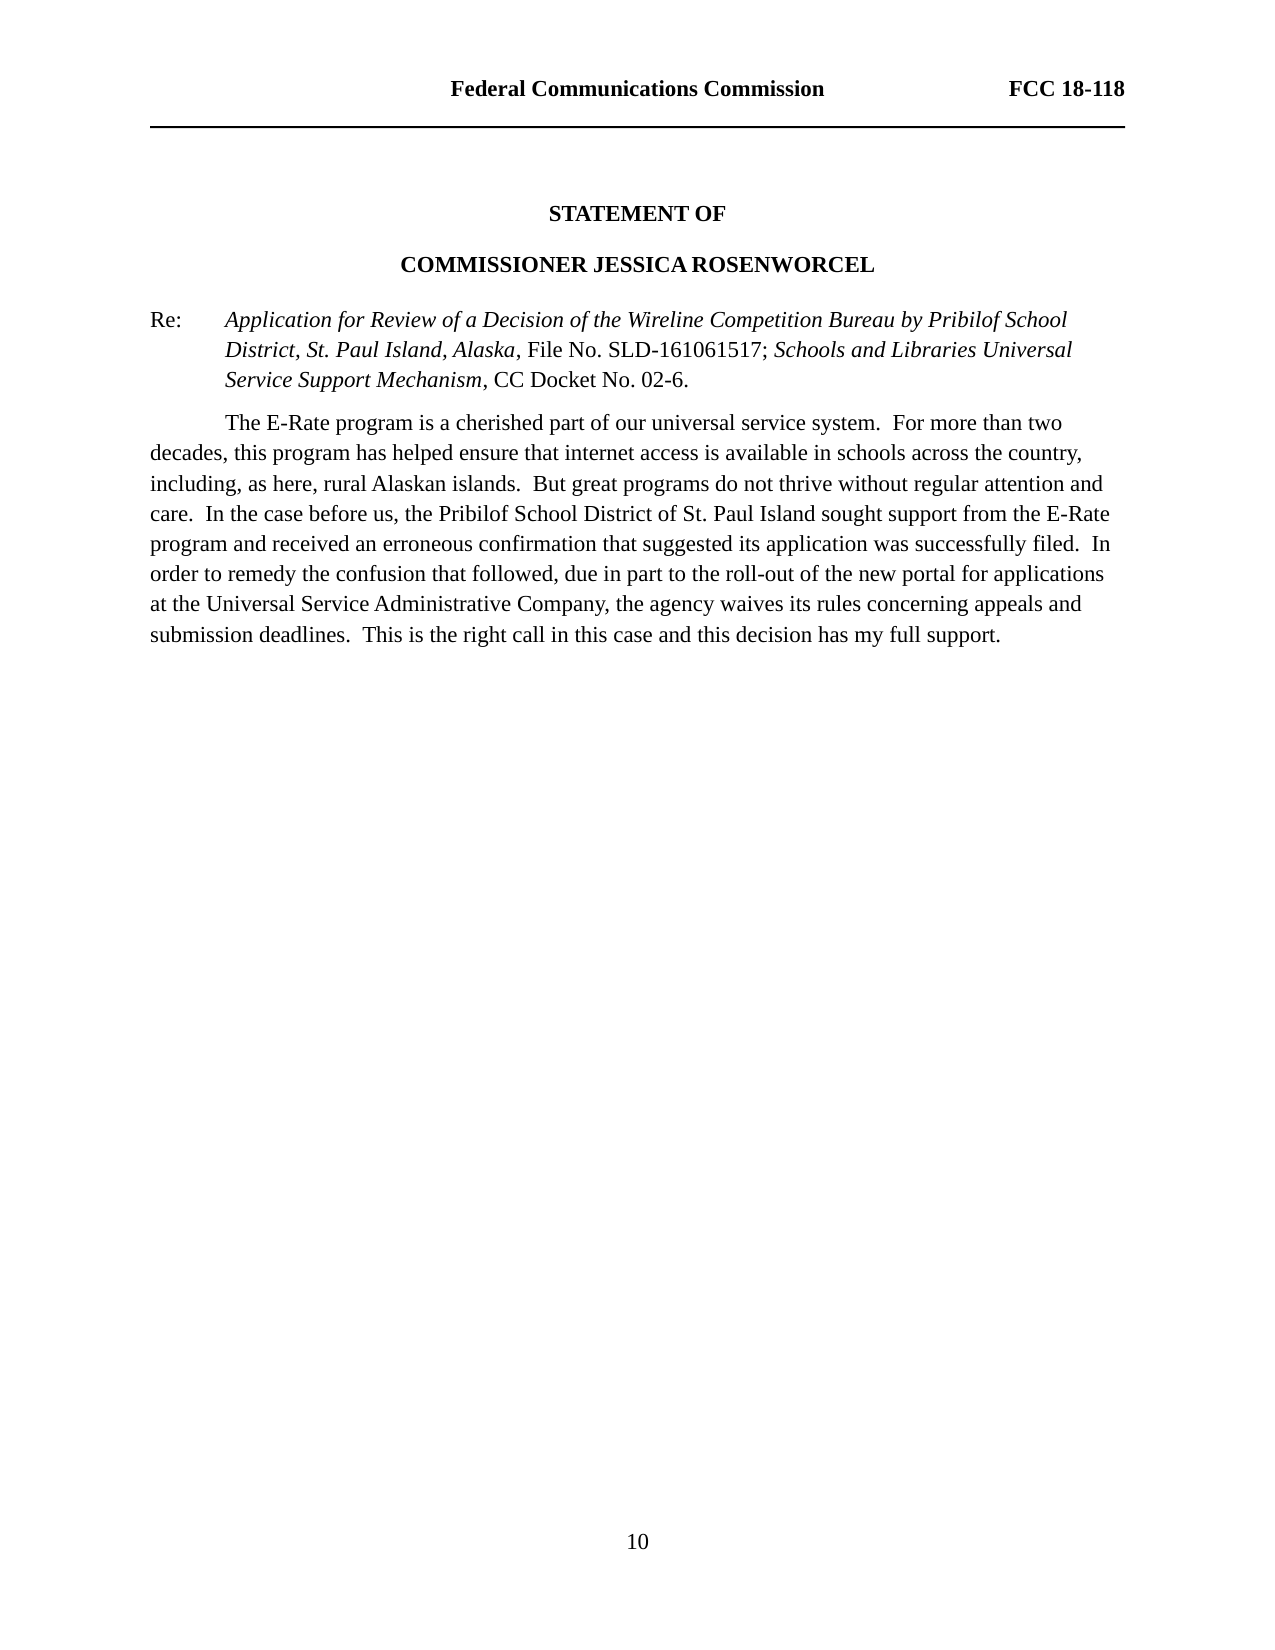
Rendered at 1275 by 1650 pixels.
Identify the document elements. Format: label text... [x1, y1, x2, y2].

text COMMISSIONER JESSICA ROSENWORCEL [150, 251, 1125, 277]
text Re: Application for Review of a Decision of the Wireline Competition Bureau by Pribilof School District, St. Paul Island, Alaska, File No. SLD-161061517; Schools and Libraries Universal Service Support Mechanism, CC Docket No. 02-6. [150, 306, 1125, 393]
text The E-Rate program is a cherished part of our universal service system. For more than two decades, this program has helped ensure that internet access is available in schools across the country, including, as here, rural Alaskan islands. But great programs do not thrive without regular attention and care. In the case before us, the Pribilof School District of St. Paul Island sought support from the E-Rate program and received an erroneous confirmation that suggested its application was successfully filed. In order to remedy the confusion that followed, due in part to the roll-out of the new portal for applications at the Universal Service Administrative Company, the agency waives its rules concerning appeals and submission deadlines. This is the right call in this case and this decision has my full support. [150, 409, 1125, 647]
text STATEMENT OF [150, 200, 1125, 226]
